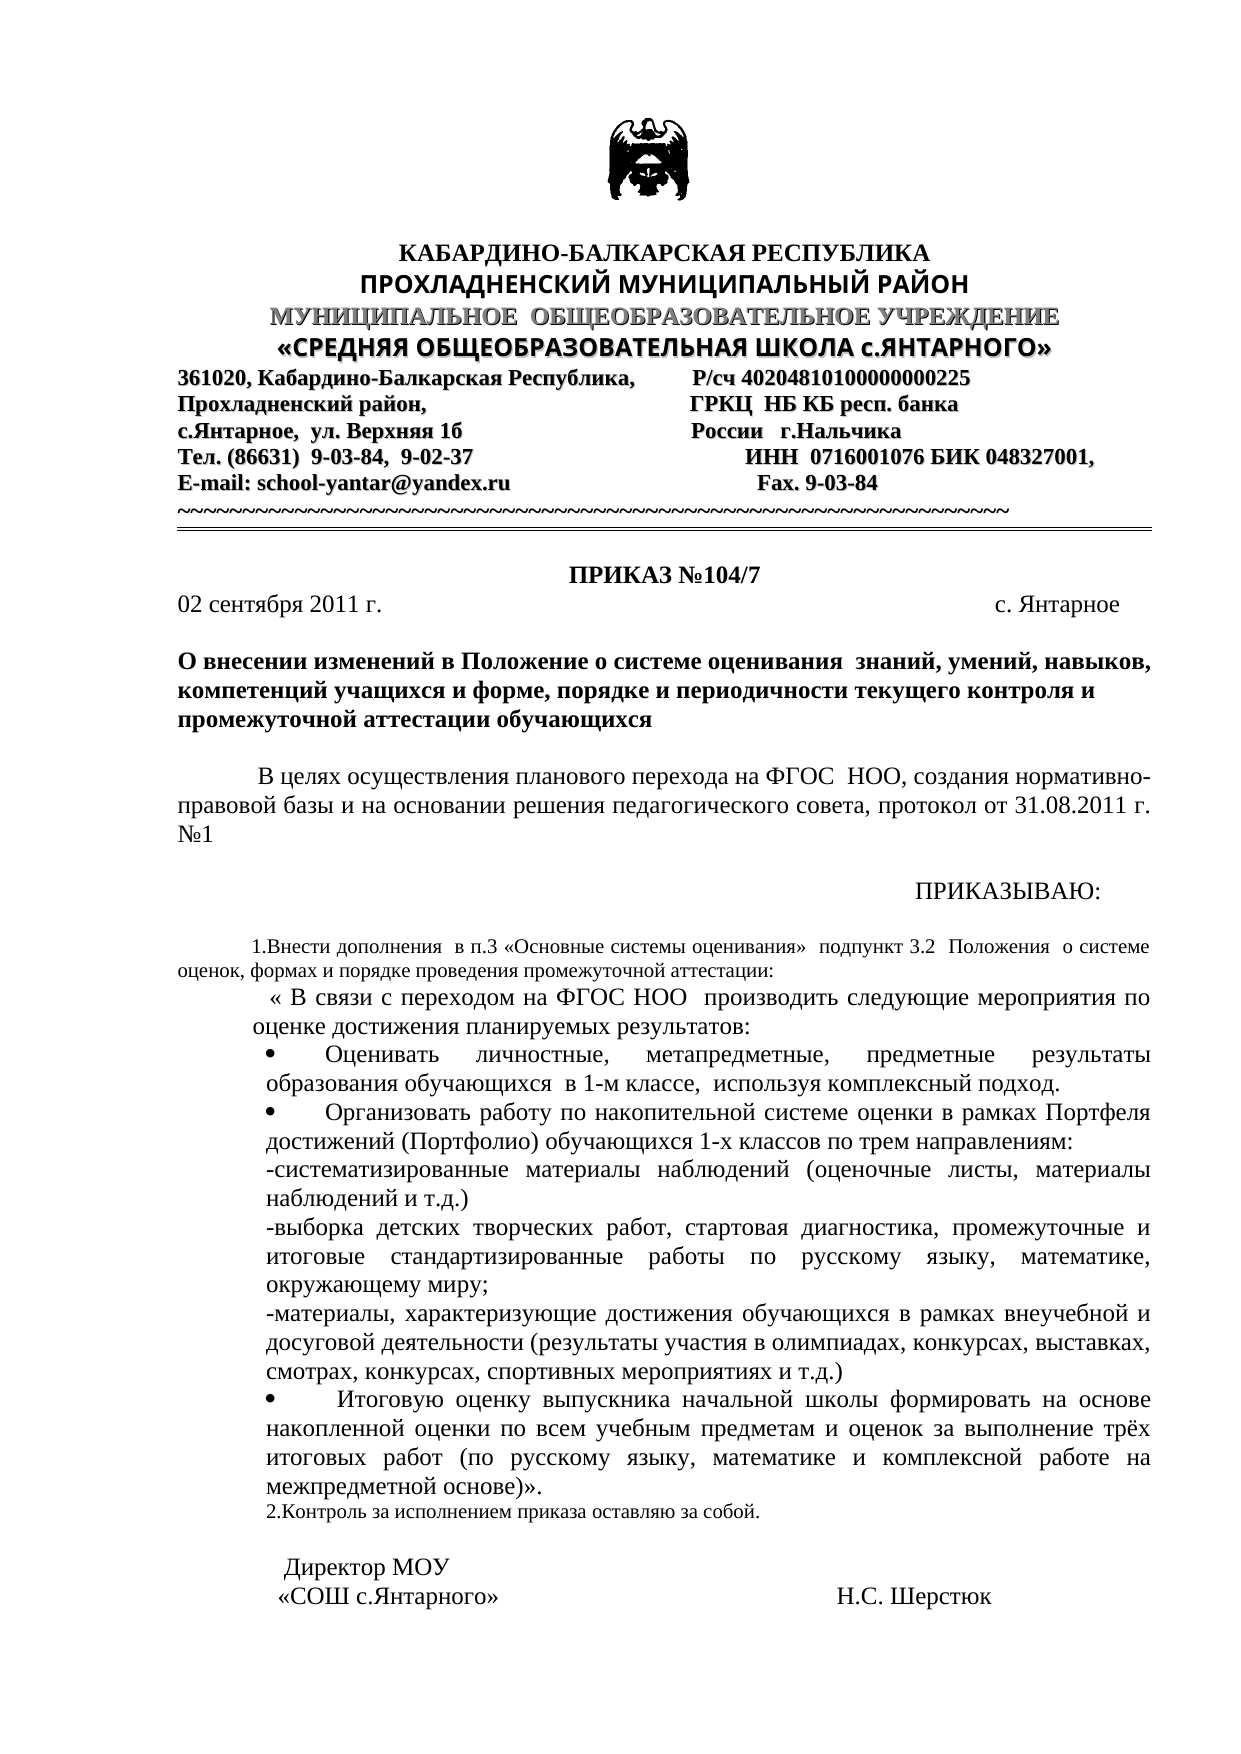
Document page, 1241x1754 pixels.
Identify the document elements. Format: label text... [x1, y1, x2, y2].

title «СРЕДНЯЯ ОБЩЕОБРАЗОВАТЕЛЬНАЯ ШКОЛА с.ЯНТАРНОГО» [177, 330, 1152, 364]
text О внесении изменений в Положение о системе оценивания знаний, умений, навыков, компетенций учащихся и форме, порядке и периодичности текущего контроля и промежуточной аттестации обучающихся [177, 646, 1152, 733]
title E-mail: school-yantar@yandex.ru Fax. 9-03-84 [177, 469, 1152, 496]
title КАБАРДИНО-БАЛКАРСКАЯ РЕСПУБЛИКА [177, 238, 1152, 267]
text «СОШ с.Янтарного» Н.С. Шерстюк [177, 1581, 1152, 1610]
title ~~~~~~~~~~~~~~~~~~~~~~~~~~~~~~~~~~~~~~~~~~~~~~~~~~~~~~~~~~~~~~~~ [177, 496, 1152, 527]
text « В связи с переходом на ФГОС НОО производить следующие мероприятия по оценке достижения планируемых результатов: [252, 982, 1152, 1039]
list Итоговую оценку выпускника начальной школы формировать на основе накопленной оценки по всем учебным предметам и оценок за выполнение трёх итоговых работ (по русскому языку, математике и комплексной работе на межпредметной основе)». [266, 1384, 1152, 1499]
text Директор МОУ [177, 1552, 1152, 1581]
text ПРИКАЗ №104/7 [177, 560, 1152, 589]
text ПРИКАЗЫВАЮ: [177, 876, 1152, 905]
title Тел. (86631) 9-03-84, 9-02-37 ИНН 0716001076 БИК 048327001, [177, 443, 1152, 469]
text -выборка детских творческих работ, стартовая диагностика, промежуточные и итоговые стандартизированные работы по русскому языку, математике, окружающему миру; [266, 1212, 1152, 1298]
text -систематизированные материалы наблюдений (оценочные листы, материалы наблюдений и т.д.) [266, 1154, 1152, 1212]
text В целях осуществления планового перехода на ФГОС НОО, создания нормативно-правовой базы и на основании решения педагогического совета, протокол от 31.08.2011 г. №1 [177, 761, 1152, 848]
title ПРОХЛАДНЕНСКИЙ МУНИЦИПАЛЬНЫЙ РАЙОН [177, 267, 1152, 301]
list 1.Внести дополнения в п.3 «Основные системы оценивания» подпункт 3.2 Положения о системе оценок, формах и порядке проведения промежуточной аттестации: [177, 934, 1152, 982]
text -материалы, характеризующие достижения обучающихся в рамках внеучебной и досуговой деятельности (результаты участия в олимпиадах, конкурсах, выставках, смотрах, конкурсах, спортивных мероприятиях и т.д.) [266, 1298, 1152, 1384]
title Прохладненский район, ГРКЦ НБ КБ респ. банка [177, 390, 1152, 417]
list 2.Контроль за исполнением приказа оставляю за собой. [266, 1499, 1152, 1523]
text 02 сентября . с. Янтарное [177, 589, 1152, 618]
list Оценивать личностные, метапредметные, предметные результаты образования обучающихся в 1-м классе, используя комплексный подход. [266, 1039, 1152, 1097]
list Организовать работу по накопительной системе оценки в рамках Портфеля достижений (Портфолио) обучающихся 1-х классов по трем направлениям: [266, 1097, 1152, 1154]
title с.Янтарное, ул. Верхняя 1б России г.Нальчика [177, 417, 1152, 443]
title МУНИЦИПАЛЬНОЕ ОБЩЕОБРАЗОВАТЕЛЬНОЕ УЧРЕЖДЕНИЕ [177, 301, 1152, 330]
picture [607, 118, 690, 201]
title 361020, Кабардино-Балкарская Республика, Р/сч 40204810100000000225 [177, 364, 1152, 390]
